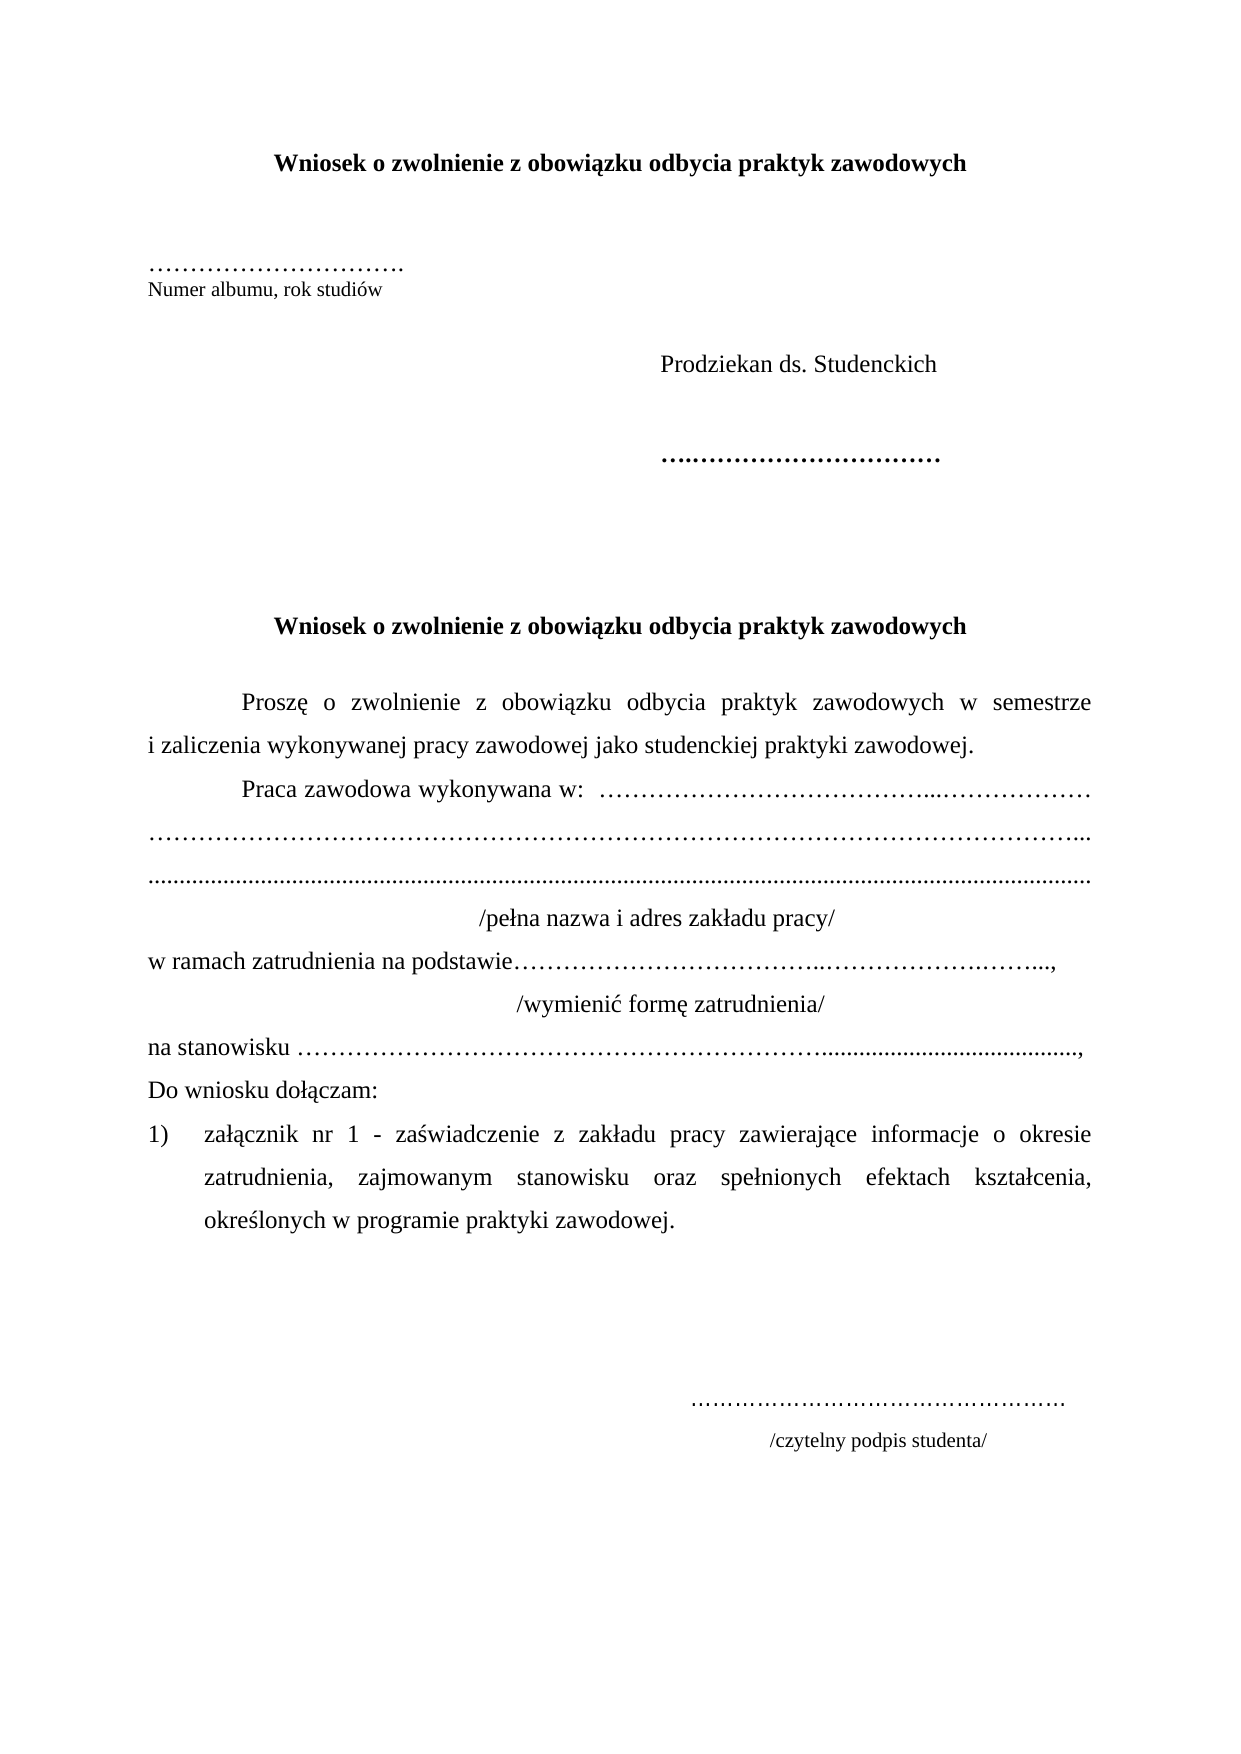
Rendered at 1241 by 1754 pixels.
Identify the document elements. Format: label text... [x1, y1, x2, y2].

text ….………………………… [148, 439, 1093, 468]
text na stanowisku ………………………………………………………........................................., [148, 1032, 1093, 1061]
text w ramach zatrudnienia na podstawie………………………………..……………….……..., [148, 946, 1093, 975]
text Praca zawodowa wykonywana w: …………………………………...……………… ………………………………………………………………………………………………….......................................................................................................................................................... [148, 774, 1093, 889]
text Wniosek o zwolnienie z obowiązku odbycia praktyk zawodowych [148, 148, 1093, 176]
text Wniosek o zwolnienie z obowiązku odbycia praktyk zawodowych [148, 611, 1093, 640]
text /wymienić formę zatrudnienia/ [423, 989, 1093, 1018]
text /czytelny podpis studenta/ [664, 1427, 1093, 1452]
text Prodziekan ds. Studenckich [148, 349, 1093, 378]
list załącznik nr 1 - zaświadczenie z zakładu pracy zawierające informacje o okresie zatrudnienia, zajmowanym stanowisku oraz spełnionych efektach kształcenia, określonych w programie praktyki zawodowej. [148, 1119, 1093, 1234]
text …………………………………………… [664, 1381, 1093, 1412]
text Do wniosku dołączam: [148, 1076, 1093, 1104]
text …………………………. [148, 248, 1093, 277]
text Proszę o zwolnienie z obowiązku odbycia praktyk zawodowych w semestrze i zaliczenia wykonywanej pracy zawodowej jako studenckiej praktyki zawodowej. [148, 687, 1093, 759]
text /pełna nazwa i adres zakładu pracy/ [148, 903, 1093, 932]
text Numer albumu, rok studiów [148, 277, 1093, 301]
